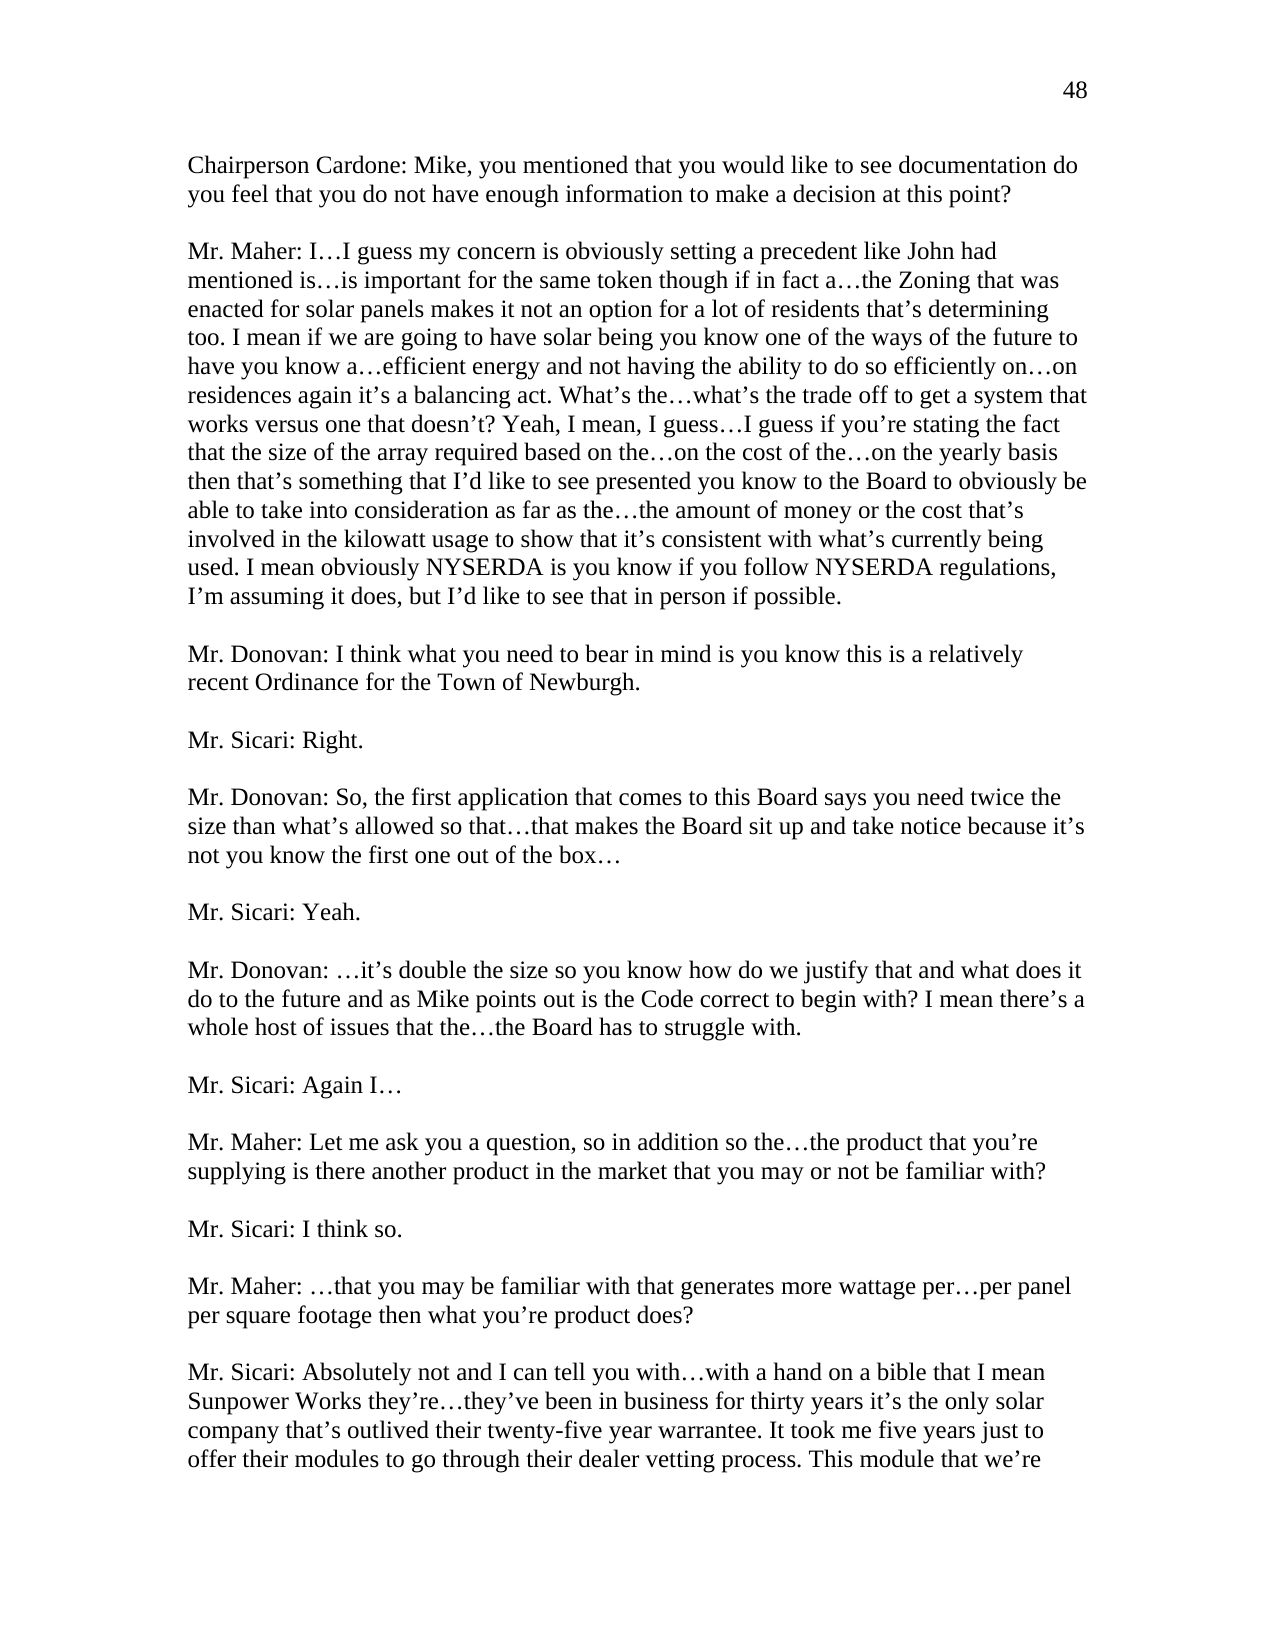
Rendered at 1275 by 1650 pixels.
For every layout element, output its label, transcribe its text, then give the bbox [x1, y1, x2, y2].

text Mr. Sicari: I think so. [187, 1214, 1087, 1242]
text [187, 1357, 1087, 1472]
text Mr. Donovan: So, the first application that comes to this Board says you need twice the size than what’s allowed so that…that makes the Board sit up and take notice because it’s not you know the first one out of the box… [187, 782, 1087, 869]
text Mr. Sicari: Right. [187, 725, 1087, 754]
text Mr. Donovan: …it’s double the size so you know how do we justify that and what does it do to the future and as Mike points out is the Code correct to begin with? I mean there’s a whole host of issues that the…the Board has to struggle with. [187, 955, 1087, 1041]
text Mr. Sicari: Again I… [187, 1070, 1087, 1099]
text Chairperson Cardone: Mike, you mentioned that you would like to see documentation do you feel that you do not have enough information to make a decision at this point? [187, 150, 1087, 207]
text Mr. Maher: …that you may be familiar with that generates more wattage per…per panel per square footage then what you’re product does? [187, 1271, 1087, 1329]
text Mr. Maher: Let me ask you a question, so in addition so the…the product that you’re supplying is there another product in the market that you may or not be familiar with? [187, 1127, 1087, 1185]
text Mr. Maher: I…I guess my concern is obviously setting a precedent like John had mentioned is…is important for the same token though if in fact a…the Zoning that was enacted for solar panels makes it not an option for a lot of residents that’s determining too. I mean if we are going to have solar being you know one of the ways of the future to have you know a…efficient energy and not having the ability to do so efficiently on…on residences again it’s a balancing act. What’s the…what’s the trade off to get a system that works versus one that doesn’t? Yeah, I mean, I guess…I guess if you’re stating the fact that the size of the array required based on the…on the cost of the…on the yearly basis then that’s something that I’d like to see presented you know to the Board to obviously be able to take into consideration as far as the…the amount of money or the cost that’s involved in the kilowatt usage to show that it’s consistent with what’s currently being used. I mean obviously NYSERDA is you know if you follow NYSERDA regulations, I’m assuming it does, but I’d like to see that in person if possible. [187, 236, 1087, 610]
text Mr. Donovan: I think what you need to bear in mind is you know this is a relatively recent Ordinance for the Town of Newburgh. [187, 639, 1087, 696]
text Mr. Sicari: Yeah. [187, 897, 1087, 926]
